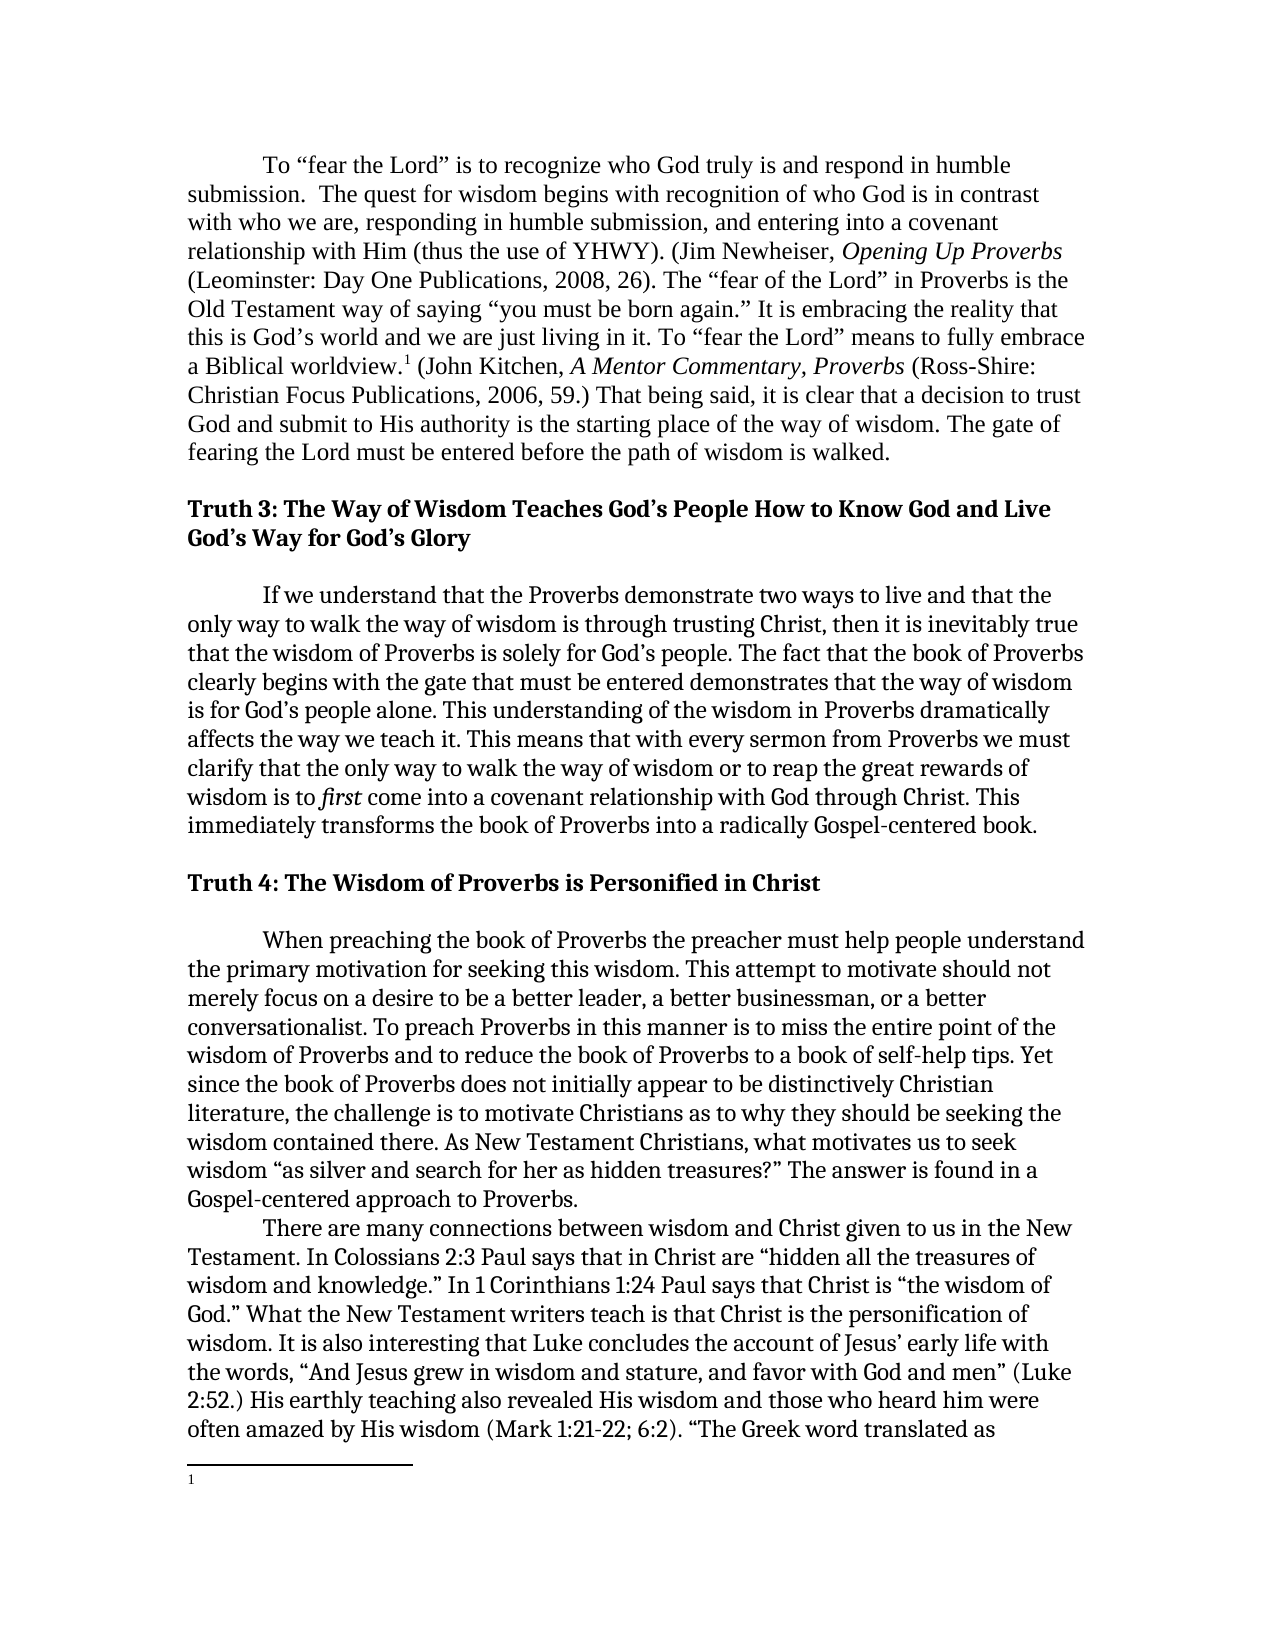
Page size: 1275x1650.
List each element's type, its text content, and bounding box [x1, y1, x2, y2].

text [187, 1214, 1087, 1444]
text When preaching the book of Proverbs the preacher must help people understand the primary motivation for seeking this wisdom. This attempt to motivate should not merely focus on a desire to be a better leader, a better businessman, or a better conversationalist. To preach Proverbs in this manner is to miss the entire point of the wisdom of Proverbs and to reduce the book of Proverbs to a book of self-help tips. Yet since the book of Proverbs does not initially appear to be distinctively Christian literature, the challenge is to motivate Christians as to why they should be seeking the wisdom contained there. As New Testament Christians, what motivates us to seek wisdom “as silver and search for her as hidden treasures?” The answer is found in a Gospel-centered approach to Proverbs. [187, 926, 1087, 1214]
text Truth 3: The Way of Wisdom Teaches God’s People How to Know God and Live God’s Way for God’s Glory [187, 495, 1087, 552]
text To “fear the Lord” is to recognize who God truly is and respond in humble submission. The quest for wisdom begins with recognition of who God is in contrast with who we are, responding in humble submission, and entering into a covenant relationship with Him (thus the use of YHWY). (Jim Newheiser, Opening Up Proverbs (Leominster: Day One Publications, 2008, 26). The “fear of the Lord” in Proverbs is the Old Testament way of saying “you must be born again.” It is embracing the reality that this is God’s world and we are just living in it. To “fear the Lord” means to fully embrace a Biblical worldview. (John Kitchen, A Mentor Commentary, Proverbs (Ross-Shire: Christian Focus Publications, 2006, 59.) That being said, it is clear that a decision to trust God and submit to His authority is the starting place of the way of wisdom. The gate of fearing the Lord must be entered before the path of wisdom is walked. [187, 150, 1087, 466]
text Truth 4: The Wisdom of Proverbs is Personified in Christ [187, 869, 1087, 897]
text If we understand that the Proverbs demonstrate two ways to live and that the only way to walk the way of wisdom is through trusting Christ, then it is inevitably true that the wisdom of Proverbs is solely for God’s people. The fact that the book of Proverbs clearly begins with the gate that must be entered demonstrates that the way of wisdom is for God’s people alone. This understanding of the wisdom in Proverbs dramatically affects the way we teach it. This means that with every sermon from Proverbs we must clarify that the only way to walk the way of wisdom or to reap the great rewards of wisdom is to first come into a covenant relationship with God through Christ. This immediately transforms the book of Proverbs into a radically Gospel-centered book. [187, 581, 1087, 840]
